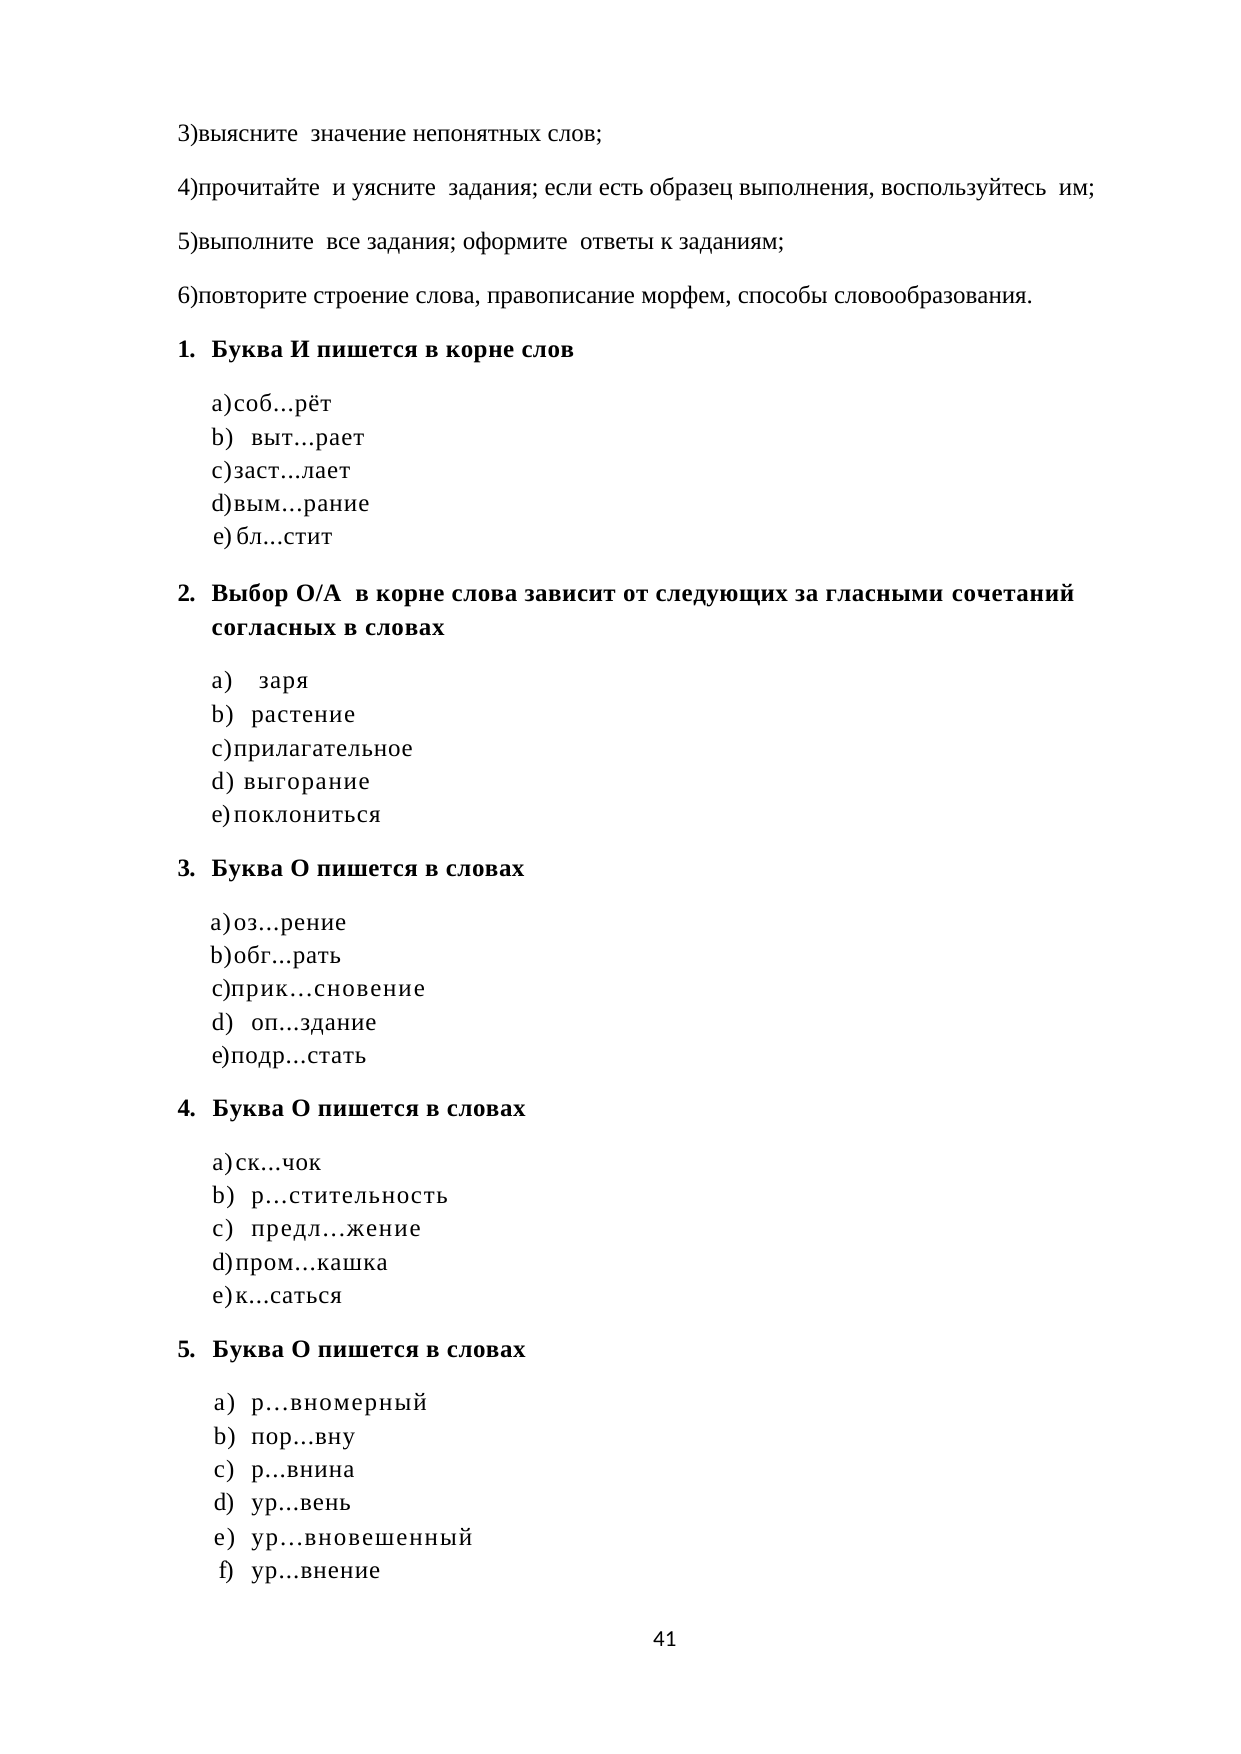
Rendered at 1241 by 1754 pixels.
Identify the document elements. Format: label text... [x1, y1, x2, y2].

list выт...рает [211, 422, 1152, 450]
list р...стительность [212, 1180, 1152, 1208]
list к...саться [212, 1280, 1152, 1309]
list оз...рение [210, 907, 1152, 936]
text e) поклониться [211, 799, 1152, 828]
text f) ур...внение [213, 1555, 1152, 1584]
list пром...кашка [212, 1247, 1152, 1275]
list пор...вну [213, 1421, 1152, 1450]
list ск...чок [212, 1147, 1152, 1176]
text 1. Буква И пишется в корне слов [177, 334, 1152, 363]
list соб...рёт [211, 388, 1152, 417]
text 3)выясните значение непонятных слов; [177, 118, 1152, 147]
text е) бл...стит [213, 521, 1152, 550]
list обг...рать [210, 940, 1152, 969]
list подр...стать [212, 1040, 1152, 1068]
text 5)выполните все задания; оформите ответы к заданиям; [177, 226, 1152, 254]
list предл...жение [212, 1213, 1152, 1242]
text 6)повторите строение слова, правописание морфем, способы словообразования. [177, 280, 1152, 308]
list ур...вень [213, 1487, 1152, 1516]
list прилагательное d) выгорание [211, 733, 732, 795]
list р...вномерный [213, 1387, 1152, 1416]
list заст...лает [211, 455, 1152, 484]
list р...внина [213, 1454, 1152, 1483]
text 5. Буква О пишется в словах [177, 1334, 1152, 1362]
list прик...сновение [212, 973, 1152, 1002]
list ур...вновешенный [213, 1522, 1152, 1551]
text 4. Буква О пишется в словах [177, 1093, 1152, 1122]
list растение [211, 699, 1152, 728]
list заря [211, 665, 1152, 694]
text 4)прочитайте и уясните задания; если есть образец выполнения, воспользуйтесь им; [177, 172, 1152, 201]
list вым...рание [211, 488, 1152, 517]
text 2. Выбор О/А в корне слова зависит от следующих за гласными сочетаний согласных в словах [177, 578, 1152, 640]
list оп...здание [212, 1007, 1152, 1035]
text 3. Буква О пишется в словах [177, 853, 1152, 882]
